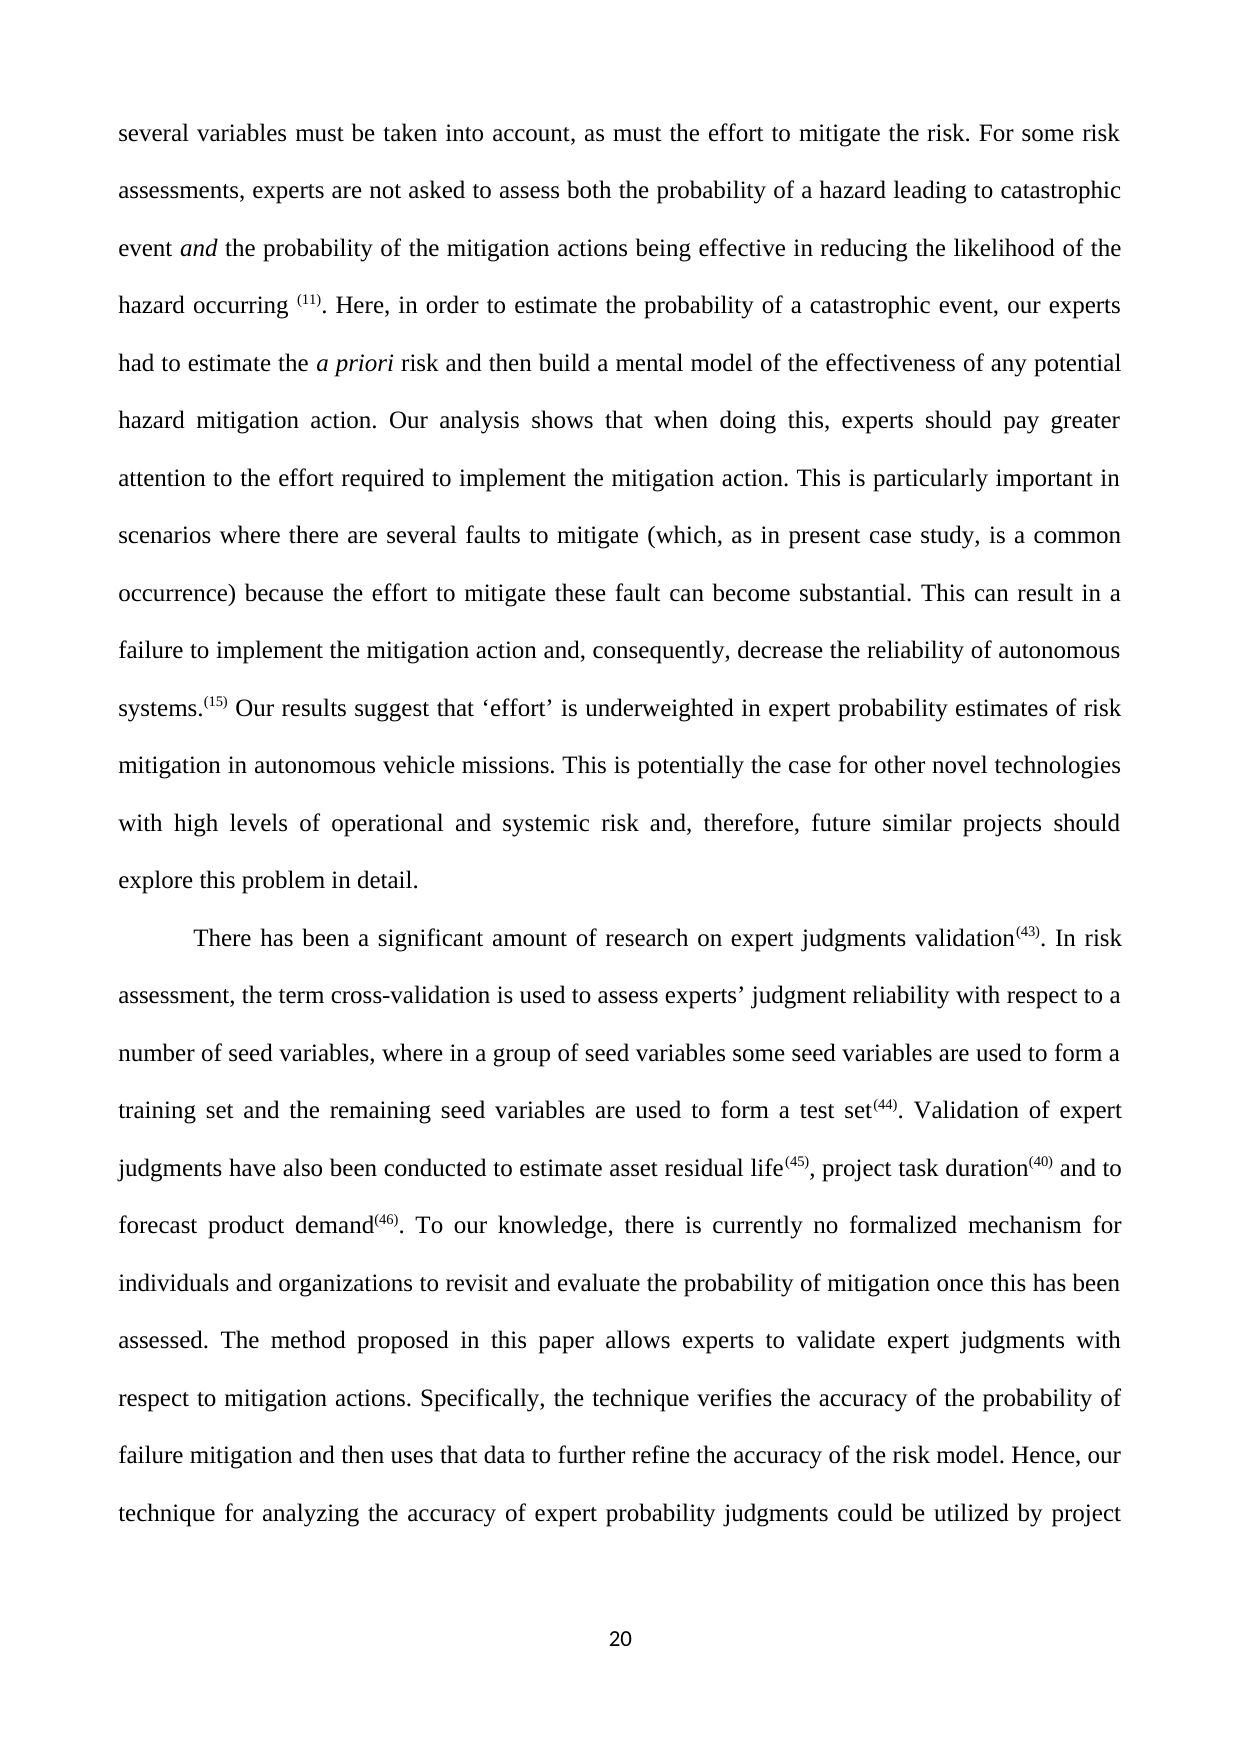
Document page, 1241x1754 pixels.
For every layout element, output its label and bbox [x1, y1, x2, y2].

text [118, 118, 1122, 894]
text [118, 923, 1122, 1527]
